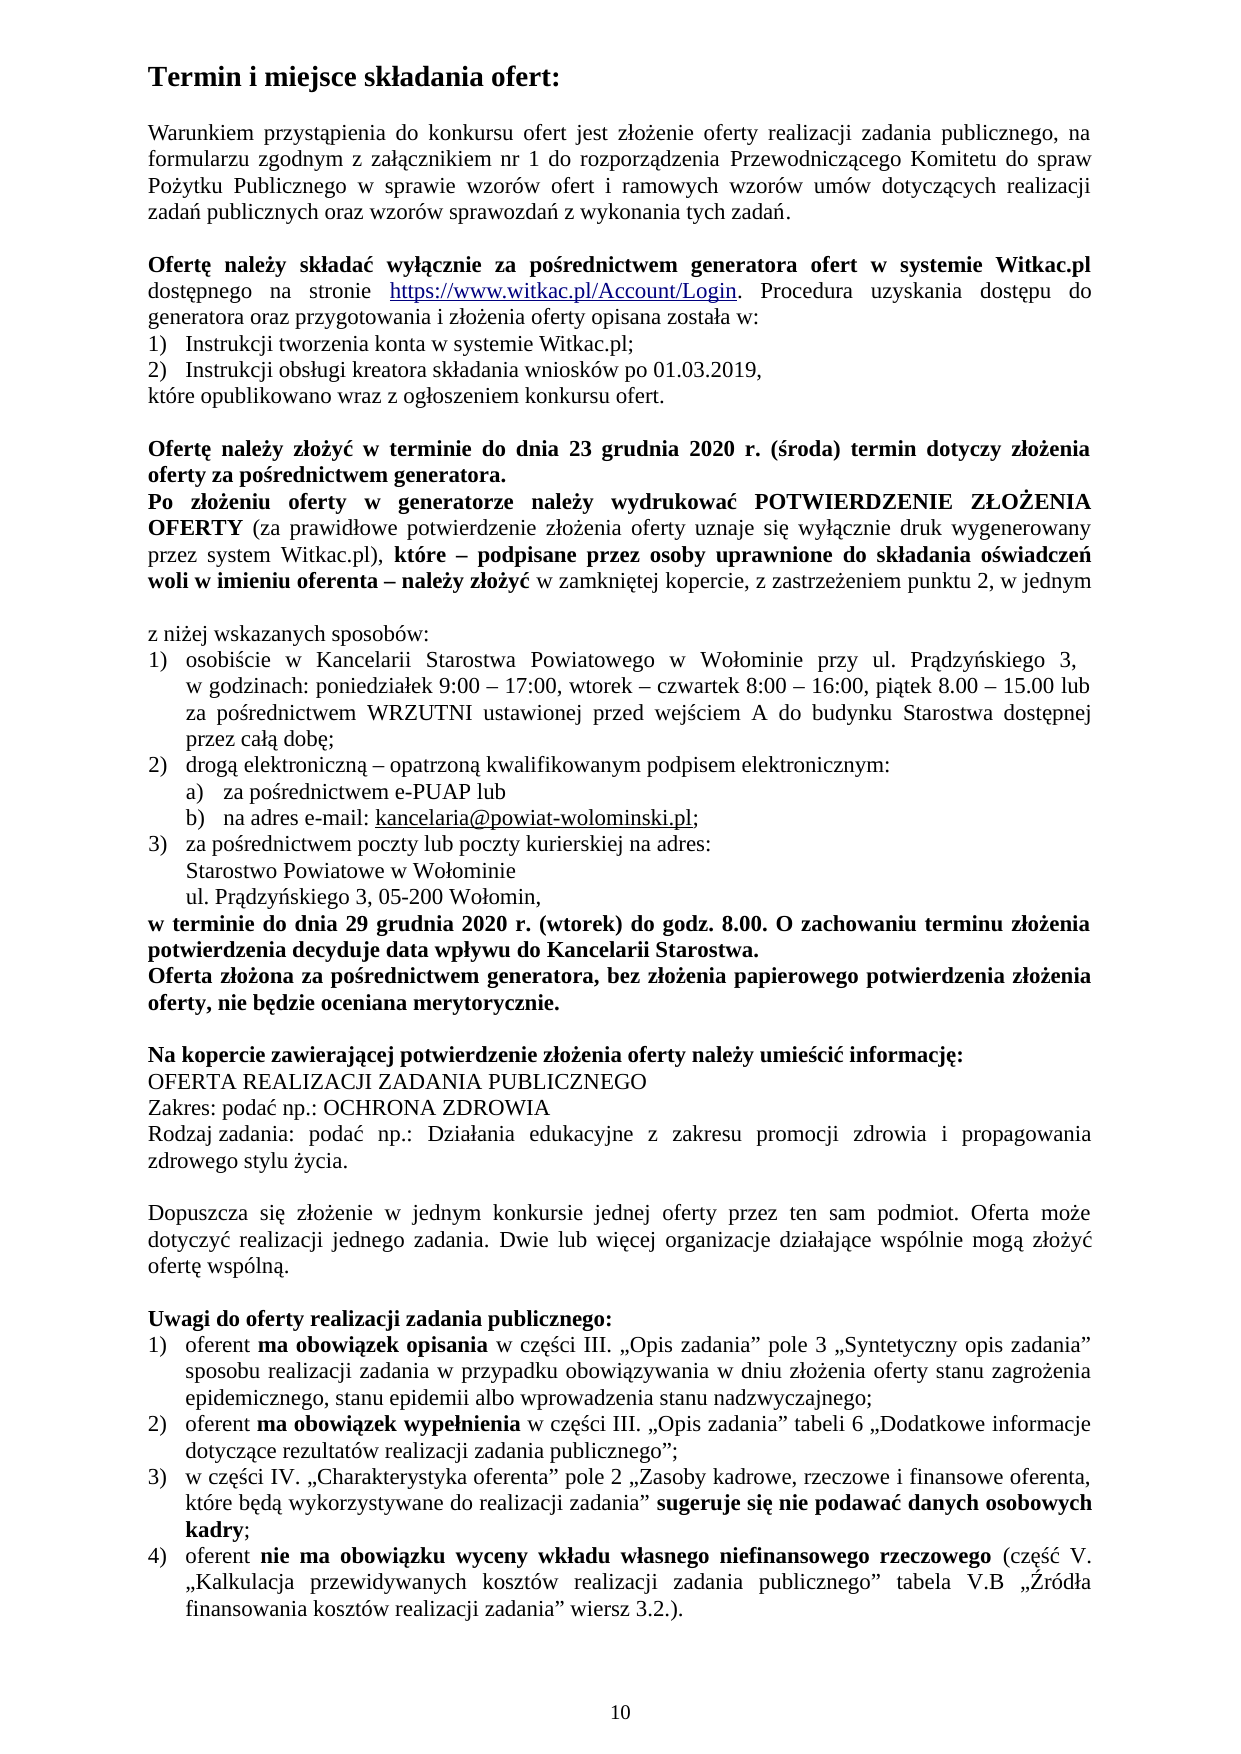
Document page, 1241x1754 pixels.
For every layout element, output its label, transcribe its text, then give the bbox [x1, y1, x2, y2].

text w terminie do dnia 29 grudnia 2020 r. (wtorek) do godz. 8.00. O zachowaniu terminu złożenia potwierdzenia decyduje data wpływu do Kancelarii Starostwa. [148, 909, 1092, 962]
text Starostwo Powiatowe w Wołominie [186, 857, 1092, 883]
text Uwagi do oferty realizacji zadania publicznego: [148, 1305, 1092, 1331]
list Instrukcji tworzenia konta w systemie Witkac.pl; [148, 330, 1092, 356]
text Ofertę należy składać wyłącznie za pośrednictwem generatora ofert w systemie Witkac.pl dostępnego na stronie https://www.witkac.pl/Account/Login. Procedura uzyskania dostępu do generatora oraz przygotowania i złożenia oferty opisana została w: [148, 251, 1092, 330]
text ul. Prądzyńskiego 3, 05-200 Wołomin, [186, 883, 1092, 909]
list oferent ma obowiązek wypełnienia w części III. „Opis zadania” tabeli 6 „Dodatkowe informacje dotyczące rezultatów realizacji zadania publicznego”; [148, 1410, 1092, 1463]
list Instrukcji obsługi kreatora składania wniosków po 01.03.2019, [148, 356, 1092, 382]
text Na kopercie zawierającej potwierdzenie złożenia oferty należy umieścić informację: [148, 1041, 1092, 1068]
text Oferta złożona za pośrednictwem generatora, bez złożenia papierowego potwierdzenia złożenia oferty, nie będzie oceniana merytorycznie. [148, 962, 1092, 1015]
list w części IV. „Charakterystyka oferenta” pole 2 „Zasoby kadrowe, rzeczowe i finansowe oferenta, które będą wykorzystywane do realizacji zadania” sugeruje się nie podawać danych osobowych kadry; [148, 1463, 1092, 1542]
text Ofertę należy złożyć w terminie do dnia 23 grudnia 2020 r. (środa) termin dotyczy złożenia oferty za pośrednictwem generatora. [148, 435, 1092, 488]
list osobiście w Kancelarii Starostwa Powiatowego w Wołominie przy ul. Prądzyńskiego 3, w godzinach: poniedziałek 9:00 – 17:00, wtorek – czwartek 8:00 – 16:00, piątek 8.00 – 15.00 lub za pośrednictwem WRZUTNI ustawionej przed wejściem A do budynku Starostwa dostępnej przez całą dobę; [148, 646, 1092, 751]
list oferent ma obowiązek opisania w części III. „Opis zadania” pole 3 „Syntetyczny opis zadania” sposobu realizacji zadania w przypadku obowiązywania w dniu złożenia oferty stanu zagrożenia epidemicznego, stanu epidemii albo wprowadzenia stanu nadzwyczajnego; [148, 1331, 1092, 1410]
list oferent nie ma obowiązku wyceny wkładu własnego niefinansowego rzeczowego (część V. „Kalkulacja przewidywanych kosztów realizacji zadania publicznego” tabela V.B „Źródła finansowania kosztów realizacji zadania” wiersz 3.2.). [148, 1542, 1092, 1621]
text Warunkiem przystąpienia do konkursu ofert jest złożenie oferty realizacji zadania publicznego, na formularzu zgodnym z załącznikiem nr 1 do rozporządzenia Przewodniczącego Komitetu do spraw Pożytku Publicznego w sprawie wzorów ofert i ramowych wzorów umów dotyczących realizacji zadań publicznych oraz wzorów sprawozdań z wykonania tych zadań. [148, 119, 1092, 224]
text Zakres: podać np.: OCHRONA ZDROWIA [148, 1094, 1092, 1120]
list na adres e-mail: kancelaria@powiat-wolominski.pl; [186, 804, 1092, 831]
list za pośrednictwem e-PUAP lub [186, 778, 1092, 804]
list za pośrednictwem poczty lub poczty kurierskiej na adres: [148, 831, 1092, 857]
text OFERTA REALIZACJI ZADANIA PUBLICZNEGO [148, 1068, 1092, 1094]
text Rodzaj zadania: podać np.: Działania edukacyjne z zakresu promocji zdrowia i propagowania zdrowego stylu życia. [148, 1120, 1092, 1173]
list drogą elektroniczną – opatrzoną kwalifikowanym podpisem elektronicznym: [148, 751, 1092, 778]
text Po złożeniu oferty w generatorze należy wydrukować POTWIERDZENIE ZŁOŻENIA OFERTY (za prawidłowe potwierdzenie złożenia oferty uznaje się wyłącznie druk wygenerowany przez system Witkac.pl), które – podpisane przez osoby uprawnione do składania oświadczeń woli w imieniu oferenta – należy złożyć w zamkniętej kopercie, z zastrzeżeniem punktu 2, w jednym z niżej wskazanych sposobów: [148, 488, 1092, 646]
text które opublikowano wraz z ogłoszeniem konkursu ofert. [148, 382, 1092, 409]
text Dopuszcza się złożenie w jednym konkursie jednej oferty przez ten sam podmiot. Oferta może dotyczyć realizacji jednego zadania. Dwie lub więcej organizacje działające wspólnie mogą złożyć ofertę wspólną. [148, 1199, 1092, 1278]
text Termin i miejsce składania ofert: [148, 59, 1092, 93]
